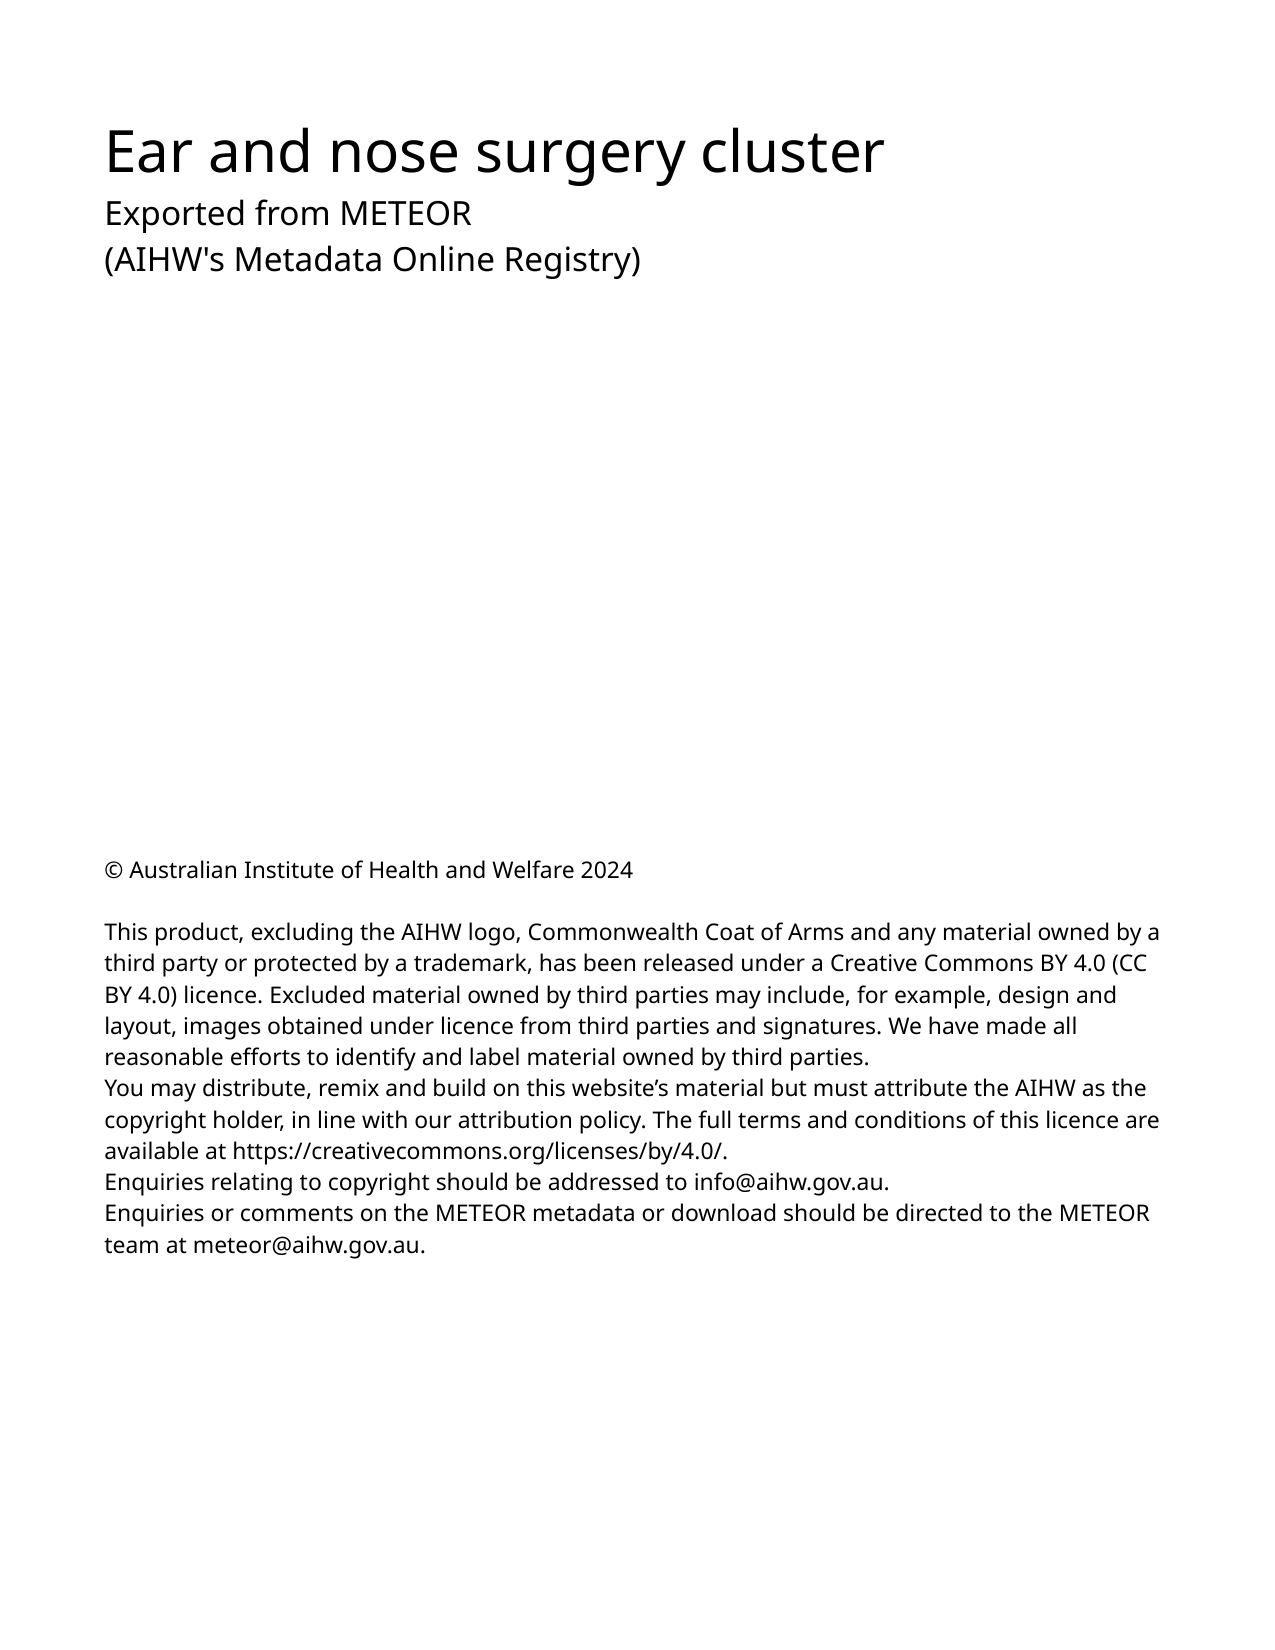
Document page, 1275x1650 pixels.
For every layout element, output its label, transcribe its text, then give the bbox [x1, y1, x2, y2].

title Ear and nose surgery cluster [104, 110, 1171, 190]
text © Australian Institute of Health and Welfare 2024 [104, 854, 1171, 885]
text This product, excluding the AIHW logo, Commonwealth Coat of Arms and any material owned by a third party or protected by a trademark, has been released under a Creative Commons BY 4.0 (CC BY 4.0) licence. Excluded material owned by third parties may include, for example, design and layout, images obtained under licence from third parties and signatures. We have made all reasonable efforts to identify and label material owned by third parties. [104, 916, 1171, 1072]
text You may distribute, remix and build on this website’s material but must attribute the AIHW as the copyright holder, in line with our attribution policy. The full terms and conditions of this licence are available at https://creativecommons.org/licenses/by/4.0/. [104, 1072, 1171, 1166]
subtitle (AIHW's Metadata Online Registry) [104, 235, 1171, 281]
text Enquiries or comments on the METEOR metadata or download should be directed to the METEOR team at meteor@aihw.gov.au. [104, 1197, 1171, 1260]
subtitle Exported from METEOR [104, 190, 1171, 235]
text Enquiries relating to copyright should be addressed to info@aihw.gov.au. [104, 1166, 1171, 1197]
